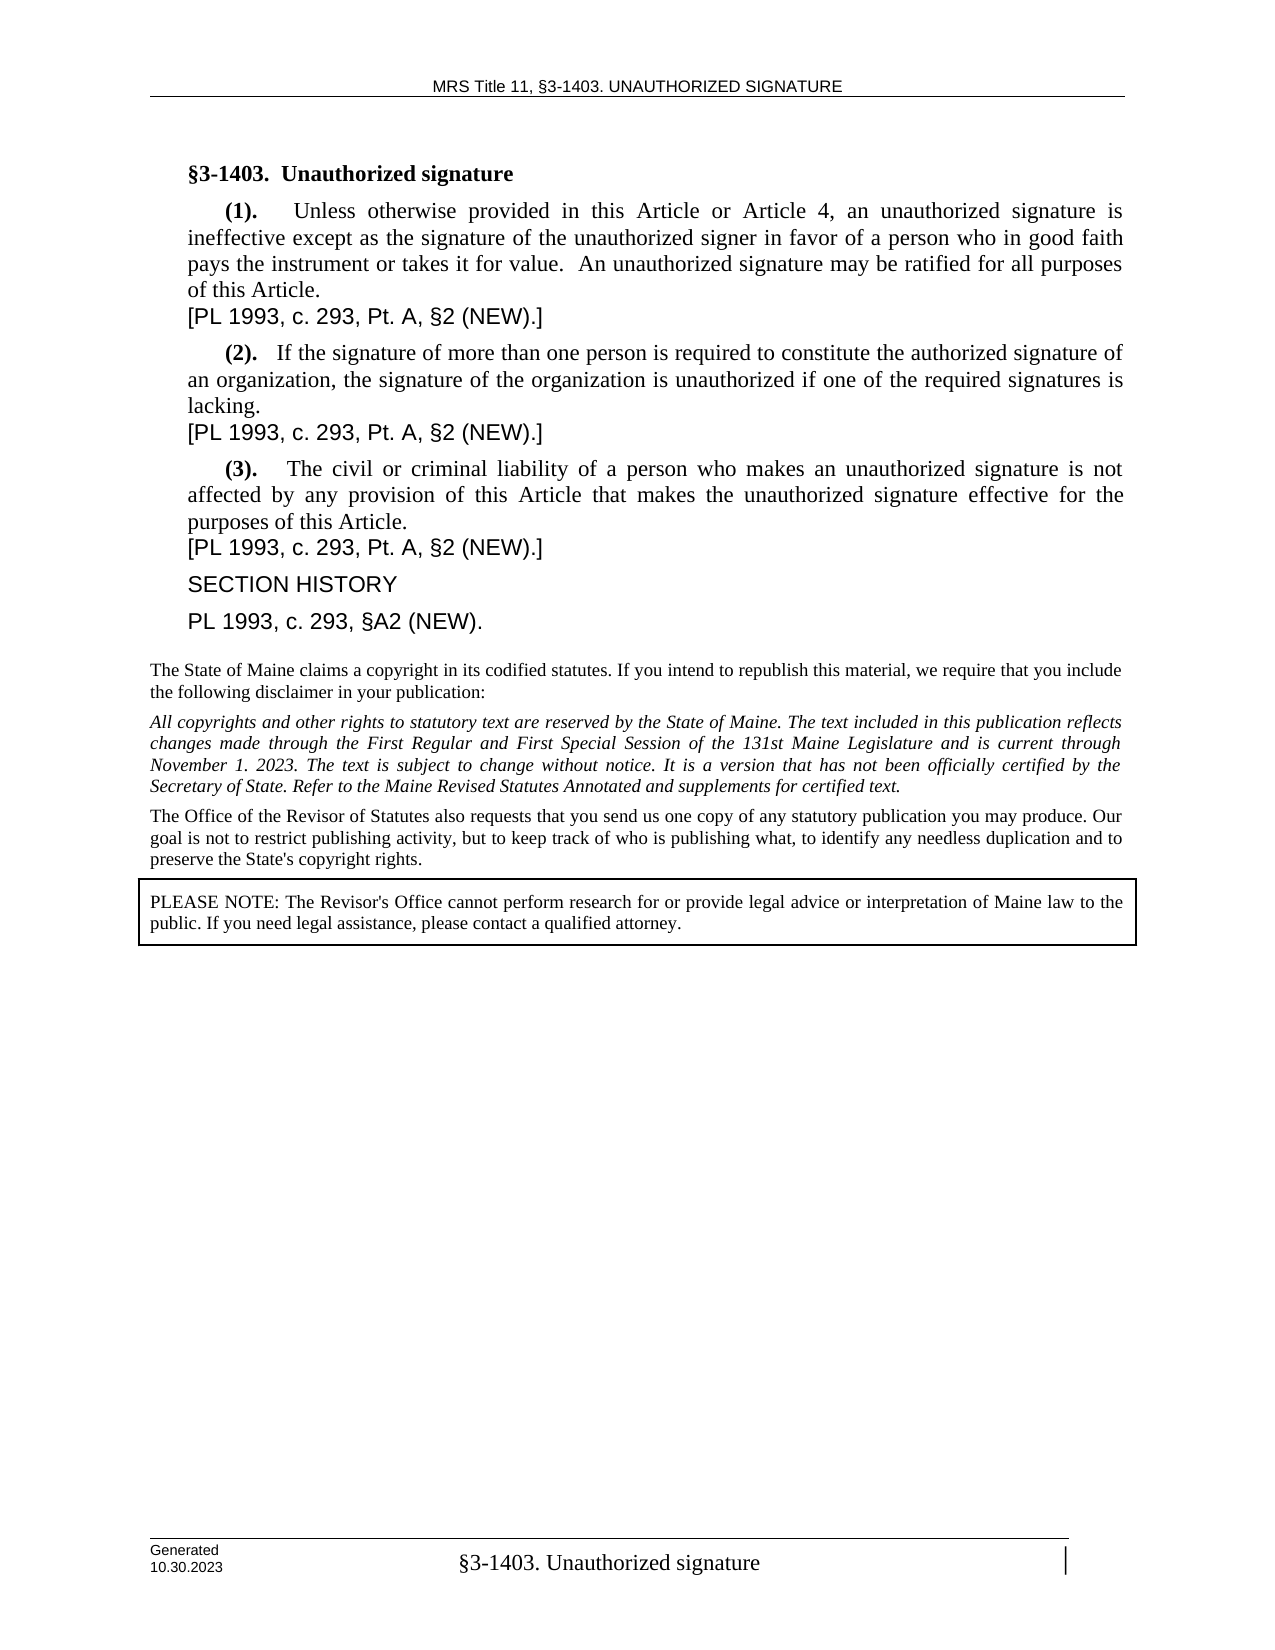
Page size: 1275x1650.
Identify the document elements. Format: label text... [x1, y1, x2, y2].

text [PL 1993, c. 293, Pt. A, §2 (NEW).] [187, 534, 1125, 561]
text [PL 1993, c. 293, Pt. A, §2 (NEW).] [187, 303, 1125, 329]
text The Office of the Revisor of Statutes also requests that you send us one copy of any statutory publication you may produce. Our goal is not to restrict publishing activity, but to keep track of who is publishing what, to identify any needless duplication and to preserve the State's copyright rights. [150, 805, 1125, 870]
text (3). The civil or criminal liability of a person who makes an unauthorized signature is not affected by any provision of this Article that makes the unauthorized signature effective for the purposes of this Article. [187, 455, 1125, 534]
text The State of Maine claims a copyright in its codified statutes. If you intend to republish this material, we require that you include the following disclaimer in your publication: [150, 659, 1125, 702]
text All copyrights and other rights to statutory text are reserved by the State of Maine. The text included in this publication reflects changes made through the First Regular and First Special Session of the 131st Maine Legislature and is current through November 1. 2023 . The text is subject to change without notice. It is a version that has not been officially certified by the Secretary of State. Refer to the Maine Revised Statutes Annotated and supplements for certified text. [150, 711, 1125, 797]
text §3-1403. Unauthorized signature [187, 160, 1125, 187]
text [PL 1993, c. 293, Pt. A, §2 (NEW).] [187, 418, 1125, 445]
text PL 1993, c. 293, §A2 (NEW). [187, 608, 1125, 634]
text SECTION HISTORY [187, 571, 1125, 597]
text (1). Unless otherwise provided in this Article or Article 4, an unauthorized signature is ineffective except as the signature of the unauthorized signer in favor of a person who in good faith pays the instrument or takes it for value. An unauthorized signature may be ratified for all purposes of this Article. [187, 197, 1125, 303]
text (2). If the signature of more than one person is required to constitute the authorized signature of an organization, the signature of the organization is unauthorized if one of the required signatures is lacking. [187, 339, 1125, 418]
text PLEASE NOTE: The Revisor's Office cannot perform research for or provide legal advice or interpretation of Maine law to the public. If you need legal assistance, please contact a qualified attorney. [140, 880, 1135, 944]
